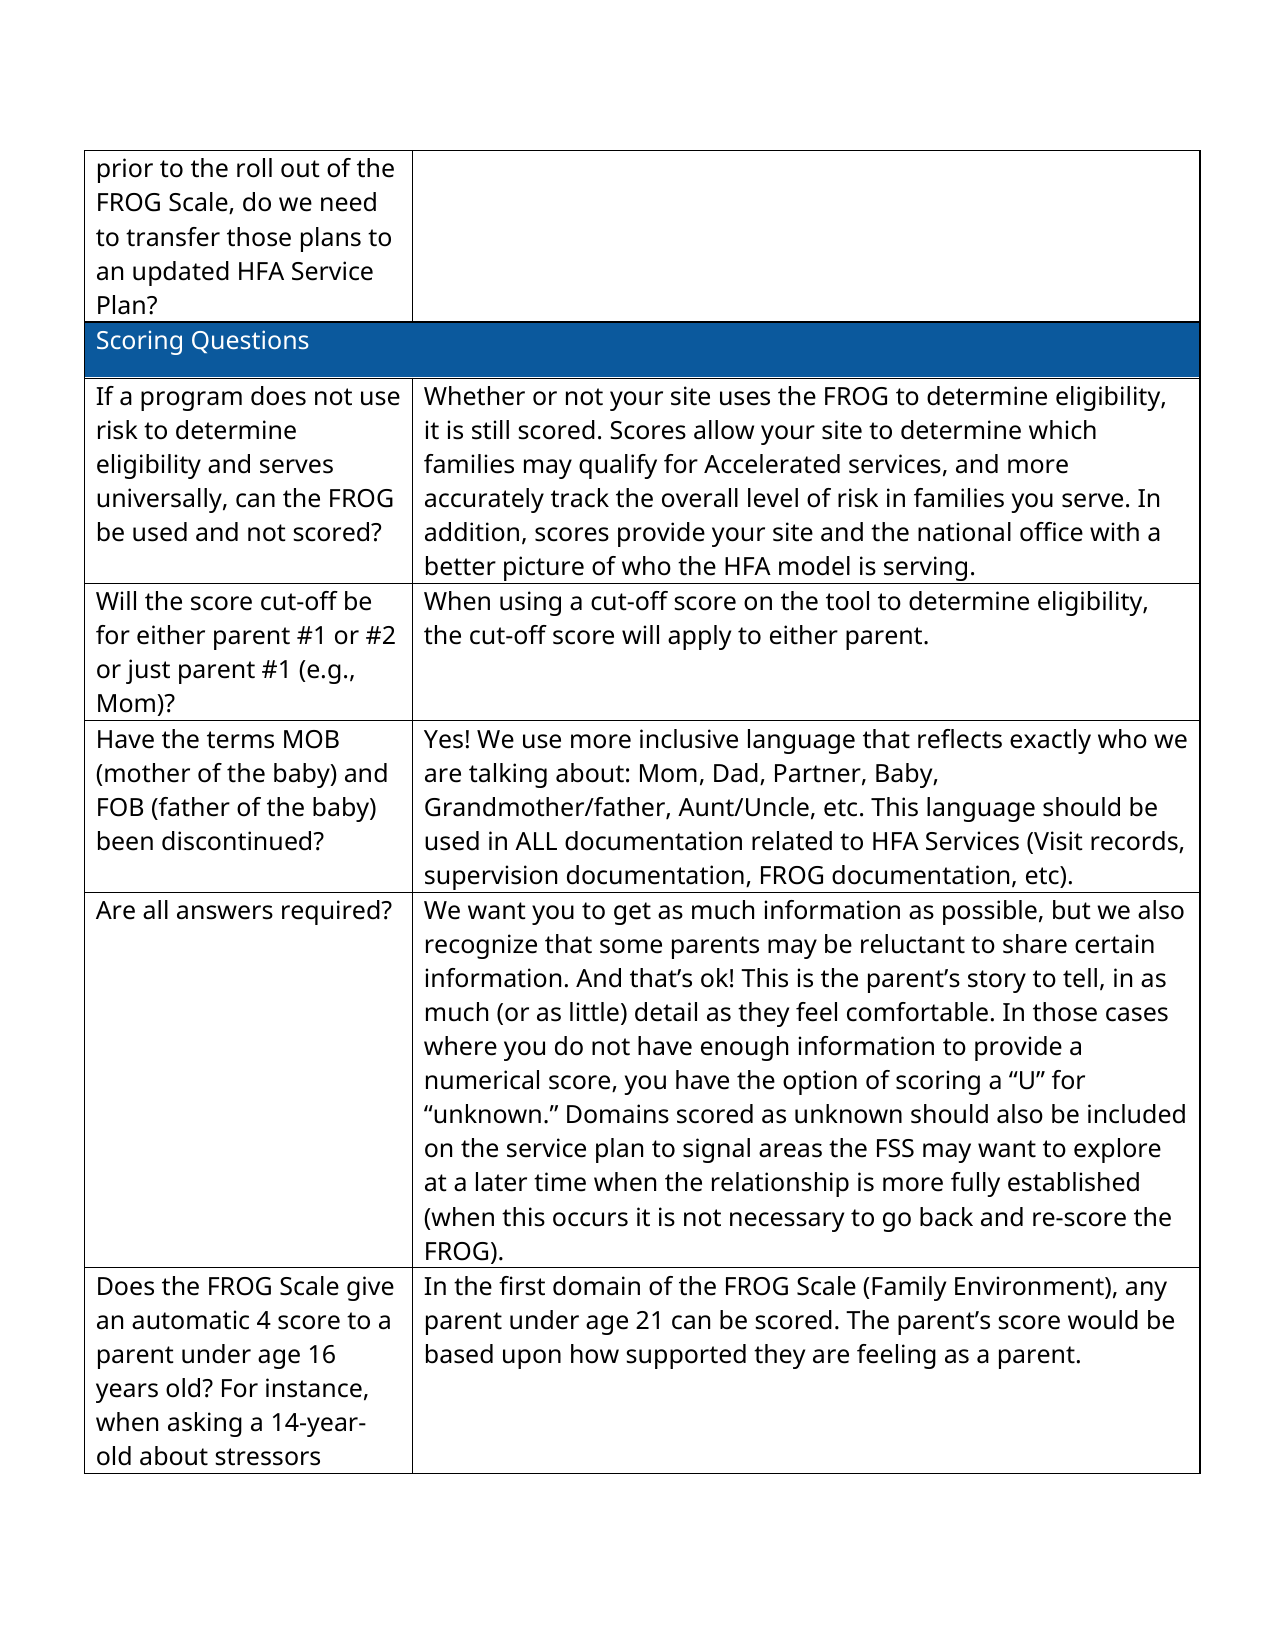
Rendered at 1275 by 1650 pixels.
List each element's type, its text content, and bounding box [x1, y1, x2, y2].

table_cell Will the score cut-off be for either parent #1 or #2 or just parent #1 (e.g., Mom)? [85, 584, 412, 720]
table_cell Yes! We use more inclusive language that reflects exactly who we are talking about: Mom, Dad, Partner, Baby, Grandmother/father, Aunt/Uncle, etc. This language should be used in ALL documentation related to HFA Services (Visit records, supervision documentation, FROG documentation, etc). [413, 721, 1199, 892]
table_cell Scoring Questions [85, 323, 1199, 377]
table_cell Are all answers required? [85, 893, 412, 1267]
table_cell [85, 1268, 412, 1473]
table_cell If a program does not use risk to determine eligibility and serves universally, can the FROG be used and not scored? [85, 379, 412, 583]
table_cell We want you to get as much information as possible, but we also recognize that some parents may be reluctant to share certain information. And that’s ok! This is the parent’s story to tell, in as much (or as little) detail as they feel comfortable. In those cases where you do not have enough information to provide a numerical score, you have the option of scoring a “U” for “unknown.” Domains scored as unknown should also be included on the service plan to signal areas the FSS may want to explore at a later time when the relationship is more fully established (when this occurs it is not necessary to go back and re-score the FROG). [413, 893, 1199, 1267]
table_cell Whether or not your site uses the FROG to determine eligibility, it is still scored. Scores allow your site to determine which families may qualify for Accelerated services, and more accurately track the overall level of risk in families you serve. In addition, scores provide your site and the national office with a better picture of who the HFA model is serving. [413, 379, 1199, 583]
table_cell Have the terms MOB (mother of the baby) and FOB (father of the baby) been discontinued? [85, 721, 412, 892]
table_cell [85, 151, 412, 321]
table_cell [413, 1268, 1199, 1473]
table_cell When using a cut-off score on the tool to determine eligibility, the cut-off score will apply to either parent. [413, 584, 1199, 720]
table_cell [413, 151, 1199, 321]
